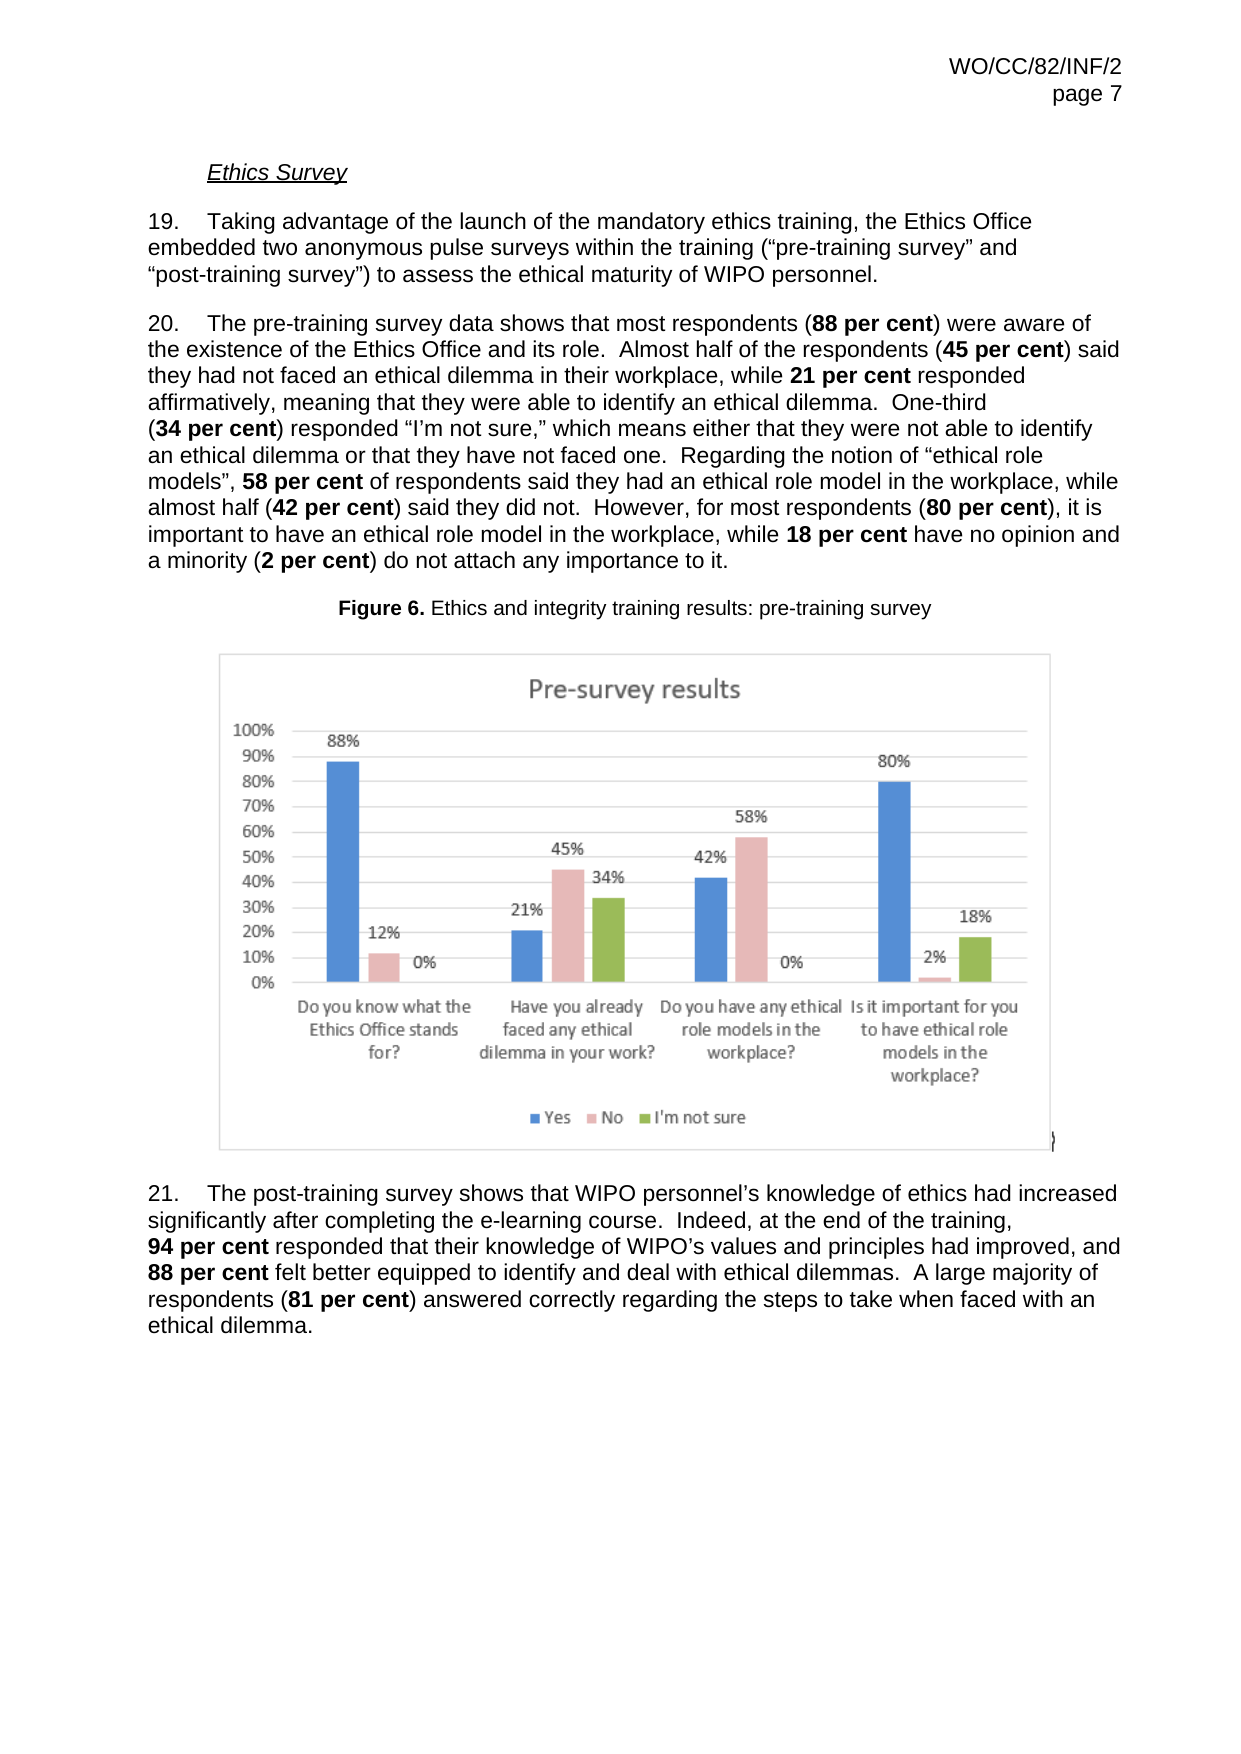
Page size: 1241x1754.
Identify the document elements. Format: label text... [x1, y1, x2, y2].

list The pre-training survey data shows that most respondents (88 per cent) were aware of the existence of the Ethics Office and its role. Almost half of the respondents (45 per cent) said they had not faced an ethical dilemma in their workplace, while 21 per cent responded affirmatively, meaning that they were able to identify an ethical dilemma. One-third (34 per cent) responded “I’m not sure,” which means either that they were not able to identify an ethical dilemma or that they have not faced one. Regarding the notion of “ethical role models”, 58 per cent of respondents said they had an ethical role model in the workplace, while almost half (42 per cent) said they did not. However, for most respondents (80 per cent), it is important to have an ethical role model in the workplace, while 18 per cent have no opinion and a minority (2 per cent) do not attach any importance to it. [148, 310, 1122, 573]
picture [215, 643, 1055, 1156]
list The post-training survey shows that WIPO personnel’s knowledge of ethics had increased significantly after completing the e-learning course. Indeed, at the end of the training, 94 per cent responded that their knowledge of WIPO’s values and principles had improved, and 88 per cent felt better equipped to identify and deal with ethical dilemmas. A large majority of respondents (81 per cent) answered correctly regarding the steps to take when faced with an ethical dilemma. [148, 1180, 1122, 1338]
text Ethics Survey [148, 158, 1122, 185]
text Figure 6. Ethics and integrity training results: pre-training survey [148, 596, 1122, 620]
list Taking advantage of the launch of the mandatory ethics training, the Ethics Office embedded two anonymous pulse surveys within the training (“pre-training survey” and “post-training survey”) to assess the ethical maturity of WIPO personnel. [148, 208, 1122, 287]
